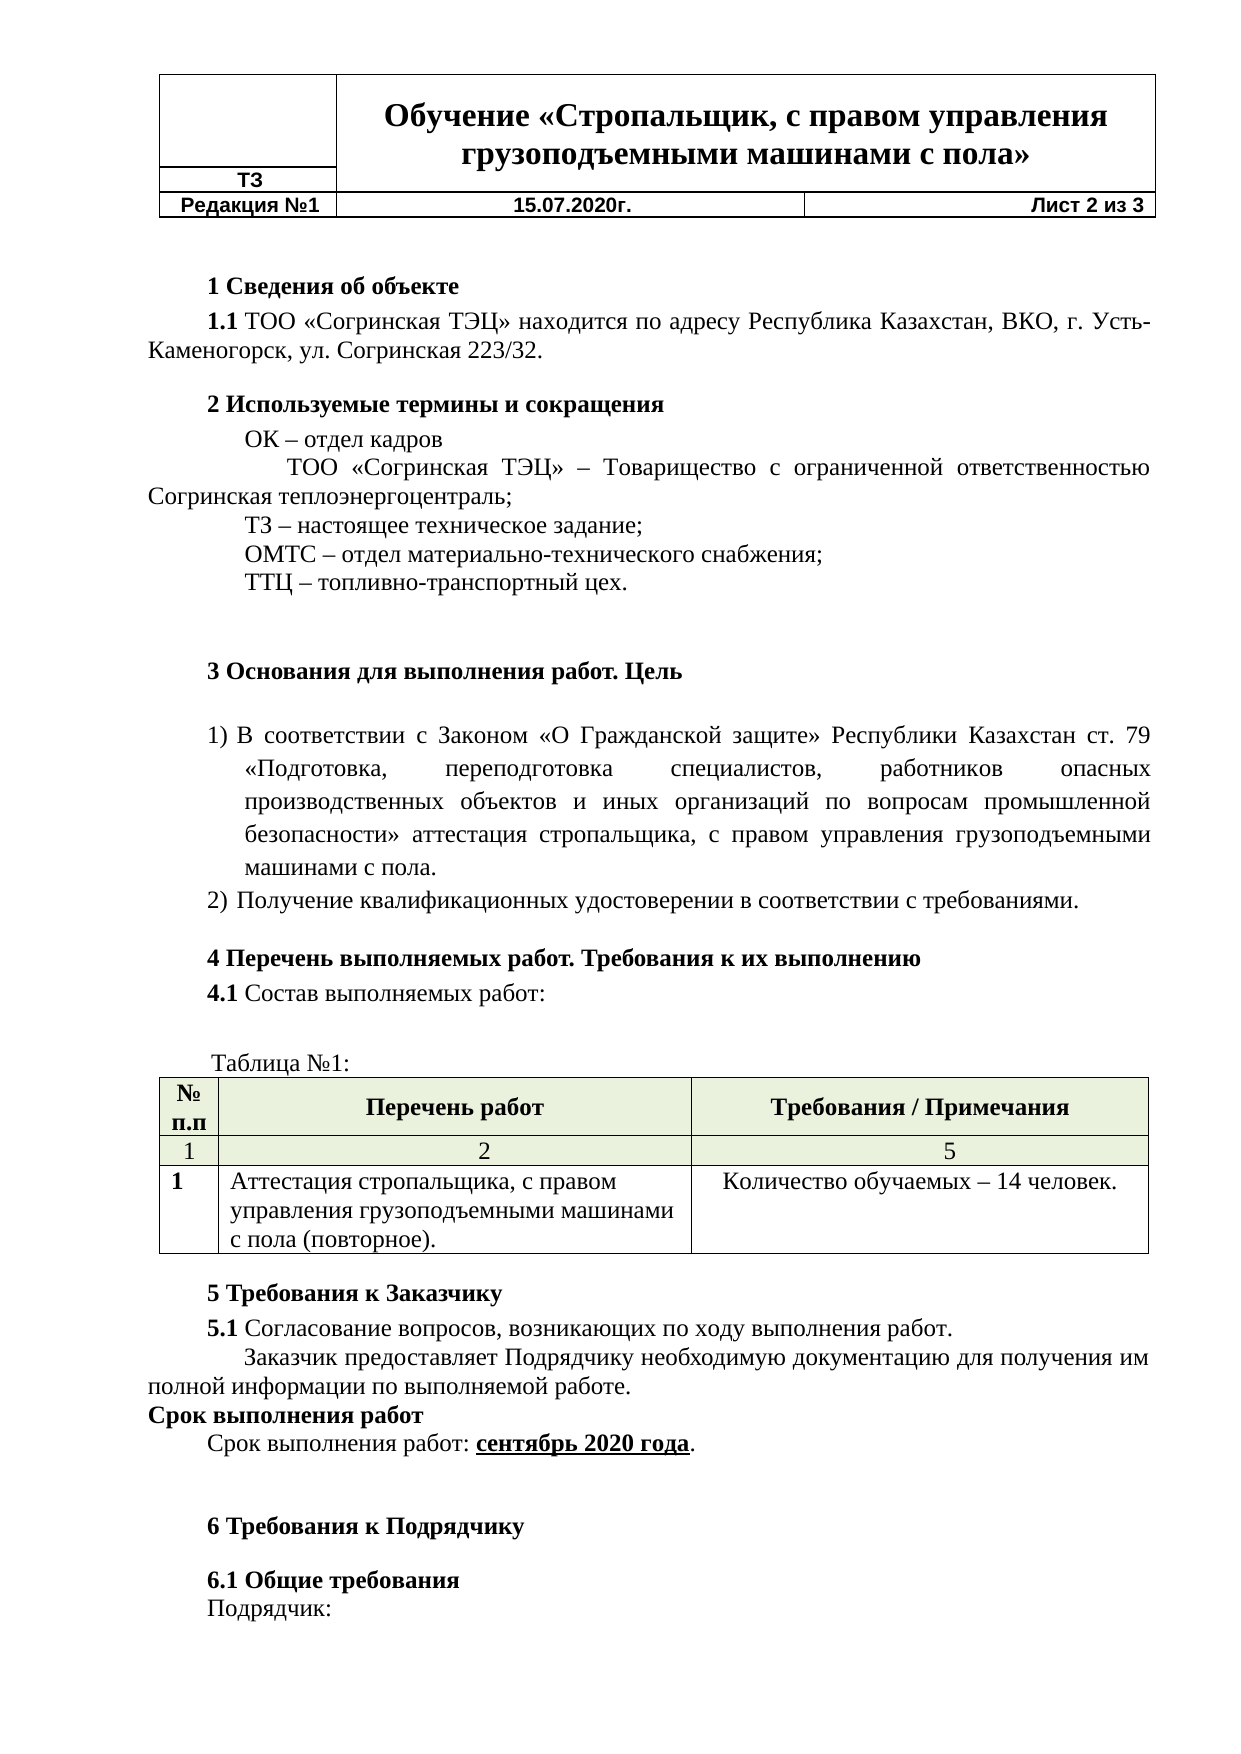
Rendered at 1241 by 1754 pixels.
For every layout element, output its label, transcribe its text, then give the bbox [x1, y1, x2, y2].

text ТЗ – настоящее техническое задание; [148, 510, 1152, 539]
table_header Перечень работ [219, 1078, 691, 1135]
table_header Требования / Примечания [692, 1078, 1148, 1135]
subtitle Перечень выполняемых работ. Требования к их выполнению [148, 943, 1152, 972]
table_cell 5 [692, 1136, 1148, 1165]
table_cell 1 [160, 1166, 218, 1252]
text ТТЦ – топливно-транспортный цех. [148, 567, 1152, 596]
subtitle Общие требования [148, 1565, 1152, 1593]
list Согласование вопросов, возникающих по ходу выполнения работ. [148, 1313, 1152, 1342]
text Подрядчик: [148, 1593, 1152, 1622]
subtitle Требования к Подрядчику [148, 1511, 1152, 1540]
list В соответствии с Законом «О Гражданской защите» Республики Казахстан ст. 79 «Подготовка, переподготовка специалистов, работников опасных производственных объектов и иных организаций по вопросам промышленной безопасности» аттестация стропальщика, с правом управления грузоподъемными машинами с пола. [207, 720, 1152, 881]
list Таблица №1: [148, 1048, 1152, 1077]
text ОМТС – отдел материально-технического снабжения; [148, 539, 1152, 567]
subtitle Основания для выполнения работ. Цель [148, 656, 1152, 685]
table_cell Количество обучаемых – 14 человек. [692, 1166, 1148, 1252]
subtitle Сведения об объекте [148, 271, 1152, 300]
table_cell Аттестация стропальщика, с правом управления грузоподъемными машинами с пола (повторное). [219, 1166, 691, 1252]
table_header № п.п [160, 1078, 218, 1135]
text Срок выполнения работ: сентябрь 2020 года. [148, 1428, 1152, 1457]
subtitle Требования к Заказчику [148, 1278, 1152, 1307]
text ТОО «Согринская ТЭЦ» – Товарищество с ограниченной ответственностью Согринская теплоэнергоцентраль; [148, 452, 1152, 510]
list Получение квалификационных удостоверении в соответствии с требованиями. [207, 885, 1152, 914]
table_cell 1 [160, 1136, 218, 1165]
table_cell 2 [219, 1136, 691, 1165]
list Срок выполнения работ [148, 1400, 1152, 1428]
text ОК – отдел кадров [148, 424, 1152, 452]
subtitle Используемые термины и сокращения [148, 389, 1152, 417]
list Состав выполняемых работ: [148, 978, 1152, 1007]
list Заказчик предоставляет Подрядчику необходимую документацию для получения им полной информации по выполняемой работе. [148, 1342, 1152, 1400]
list ТОО «Согринская ТЭЦ» находится по адресу Республика Казахстан, ВКО, г. Усть-Каменогорск, ул. Согринская 223/32. [148, 306, 1152, 364]
